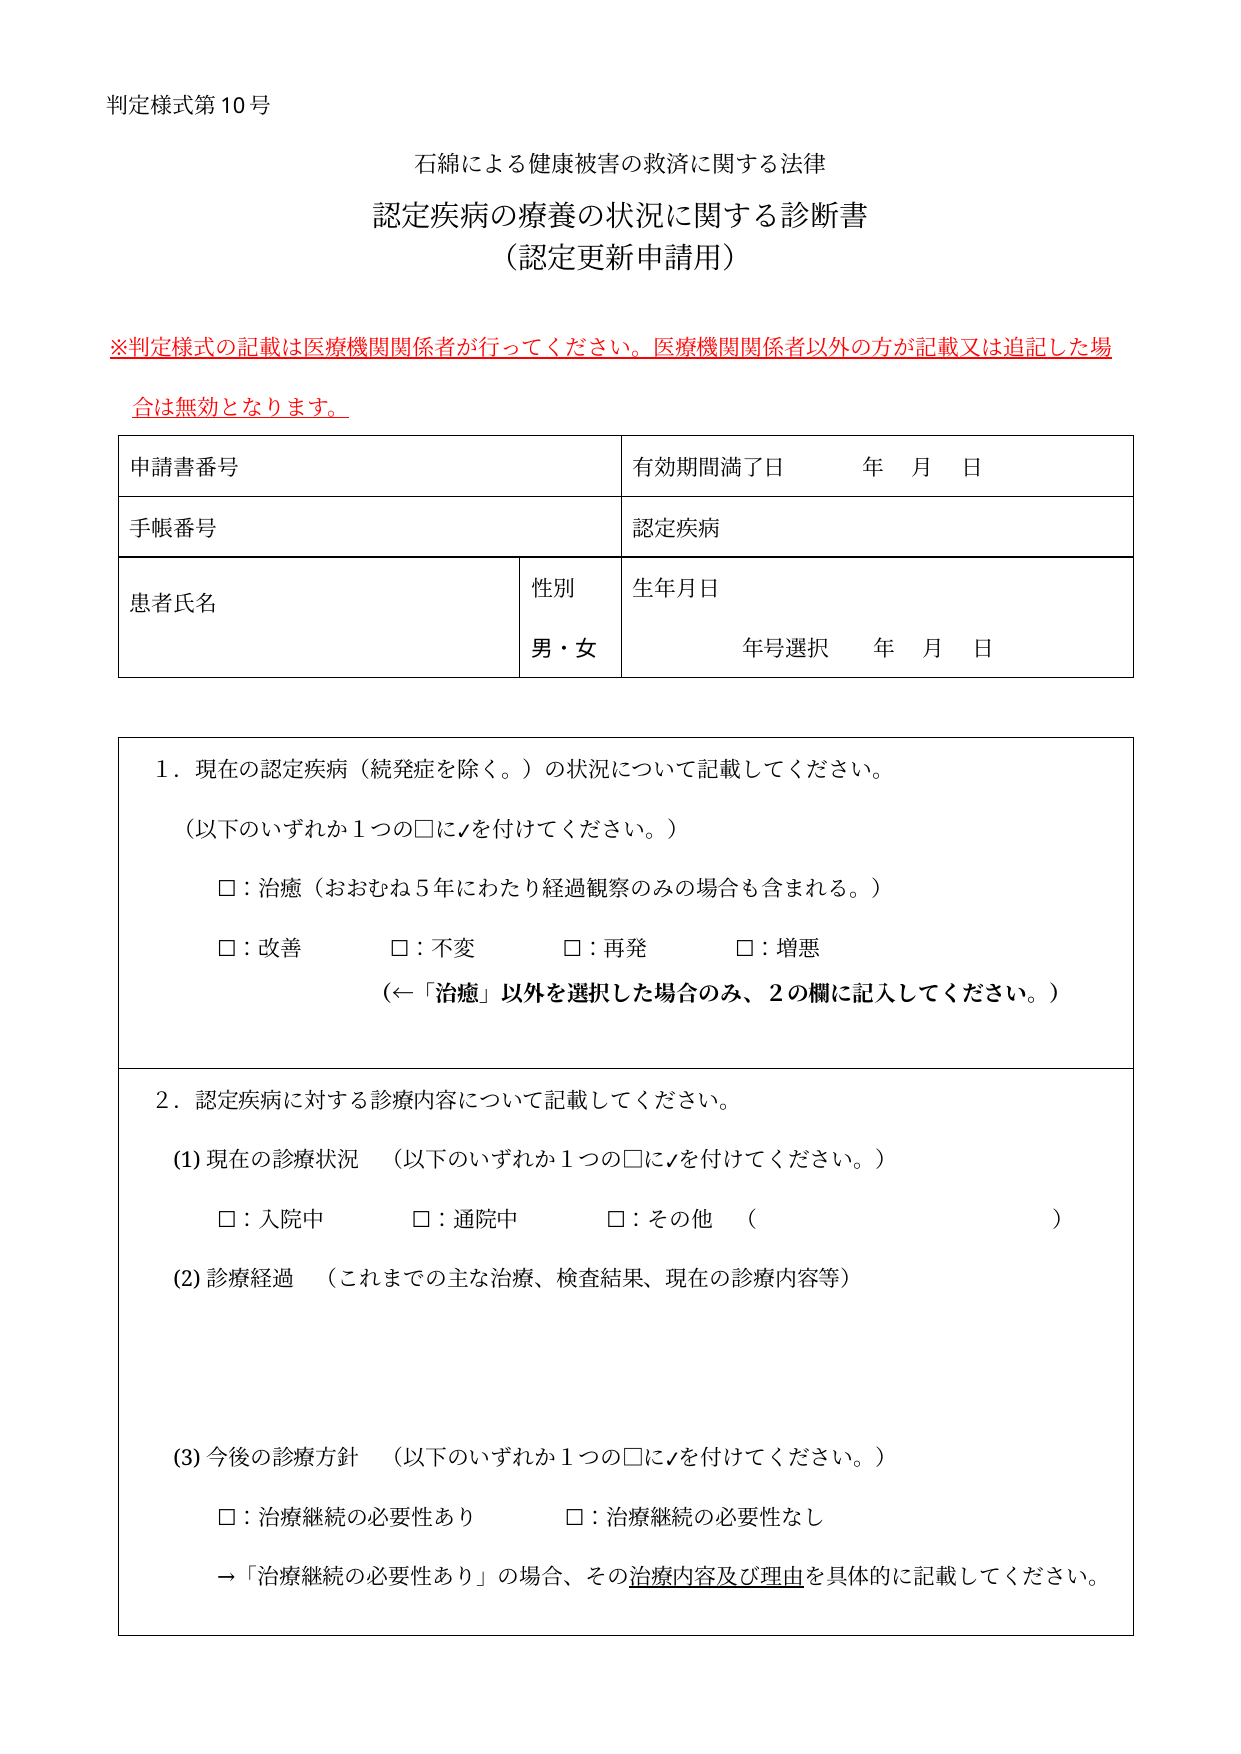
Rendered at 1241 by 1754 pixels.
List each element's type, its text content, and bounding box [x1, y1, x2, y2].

table_cell 認定疾病 [622, 497, 1133, 556]
table_cell 生年月日 年 月 日 [622, 558, 1133, 677]
text （認定更新申請用） [106, 234, 1134, 276]
table_cell 手帳番号 [119, 497, 621, 556]
text ※判定様式の記載は医療機関関係者が行ってください。医療機関関係者以外の方が記載又は追記した場合は無効となります。 [110, 316, 1134, 435]
text 認定疾病の療養の状況に関する診断書 [106, 193, 1134, 234]
table_header １．現在の認定疾病（続発症を除く。）の状況について記載してください。 （以下のいずれか１つの□に✔を付けてください。） ：治癒（おおむね５年にわたり経過観察のみの場合も含まれる。） ：改善 ：不変 ：再発 ：増悪 （←「治癒」以外を選択した場合のみ、２の欄に記入してください。） [119, 738, 1133, 1068]
table_cell 性別 ・ [520, 558, 621, 677]
table_cell 患者氏名 [119, 558, 519, 677]
table_header 有効期間満了日 年 月 日 [622, 436, 1133, 496]
text 石綿による健康被害の救済に関する法律 [106, 133, 1134, 193]
table_header 申請書番号 [119, 436, 621, 496]
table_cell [119, 1069, 1133, 1635]
